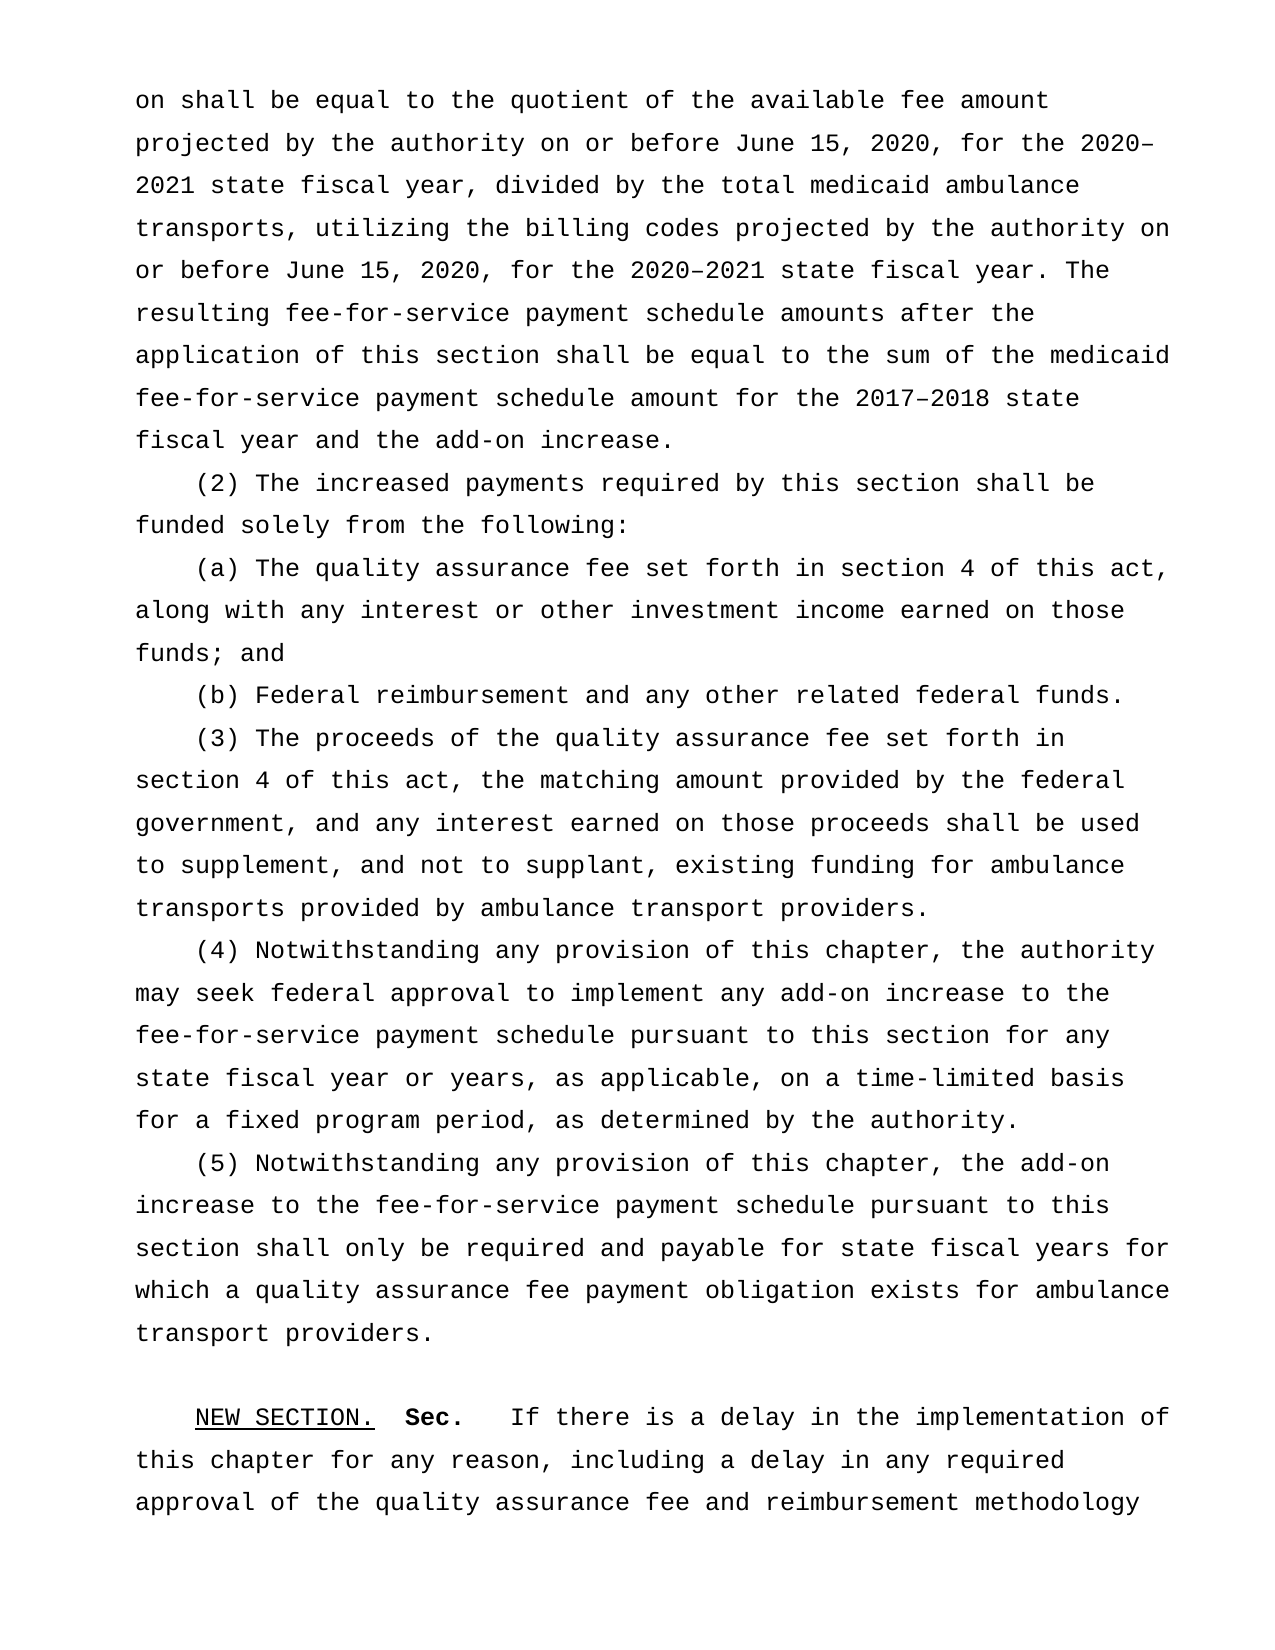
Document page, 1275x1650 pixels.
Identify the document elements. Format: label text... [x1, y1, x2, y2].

text (2) The increased payments required by this section shall be funded solely from the following: [135, 457, 1170, 542]
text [135, 1392, 1170, 1519]
text (4) Notwithstanding any provision of this chapter, the authority may seek federal approval to implement any add-on increase to the fee-for-service payment schedule pursuant to this section for any state fiscal year or years, as applicable, on a time-limited basis for a fixed program period, as determined by the authority. [135, 925, 1170, 1137]
text (5) Notwithstanding any provision of this chapter, the add-on increase to the fee-for-service payment schedule pursuant to this section shall only be required and payable for state fiscal years for which a quality assurance fee payment obligation exists for ambulance transport providers. [135, 1137, 1170, 1350]
text (b) Federal reimbursement and any other related federal funds. [135, 670, 1170, 712]
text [135, 75, 1170, 457]
text (3) The proceeds of the quality assurance fee set forth in section 4 of this act, the matching amount provided by the federal government, and any interest earned on those proceeds shall be used to supplement, and not to supplant, existing funding for ambulance transports provided by ambulance transport providers. [135, 712, 1170, 925]
text (a) The quality assurance fee set forth in section 4 of this act, along with any interest or other investment income earned on those funds; and [135, 542, 1170, 670]
